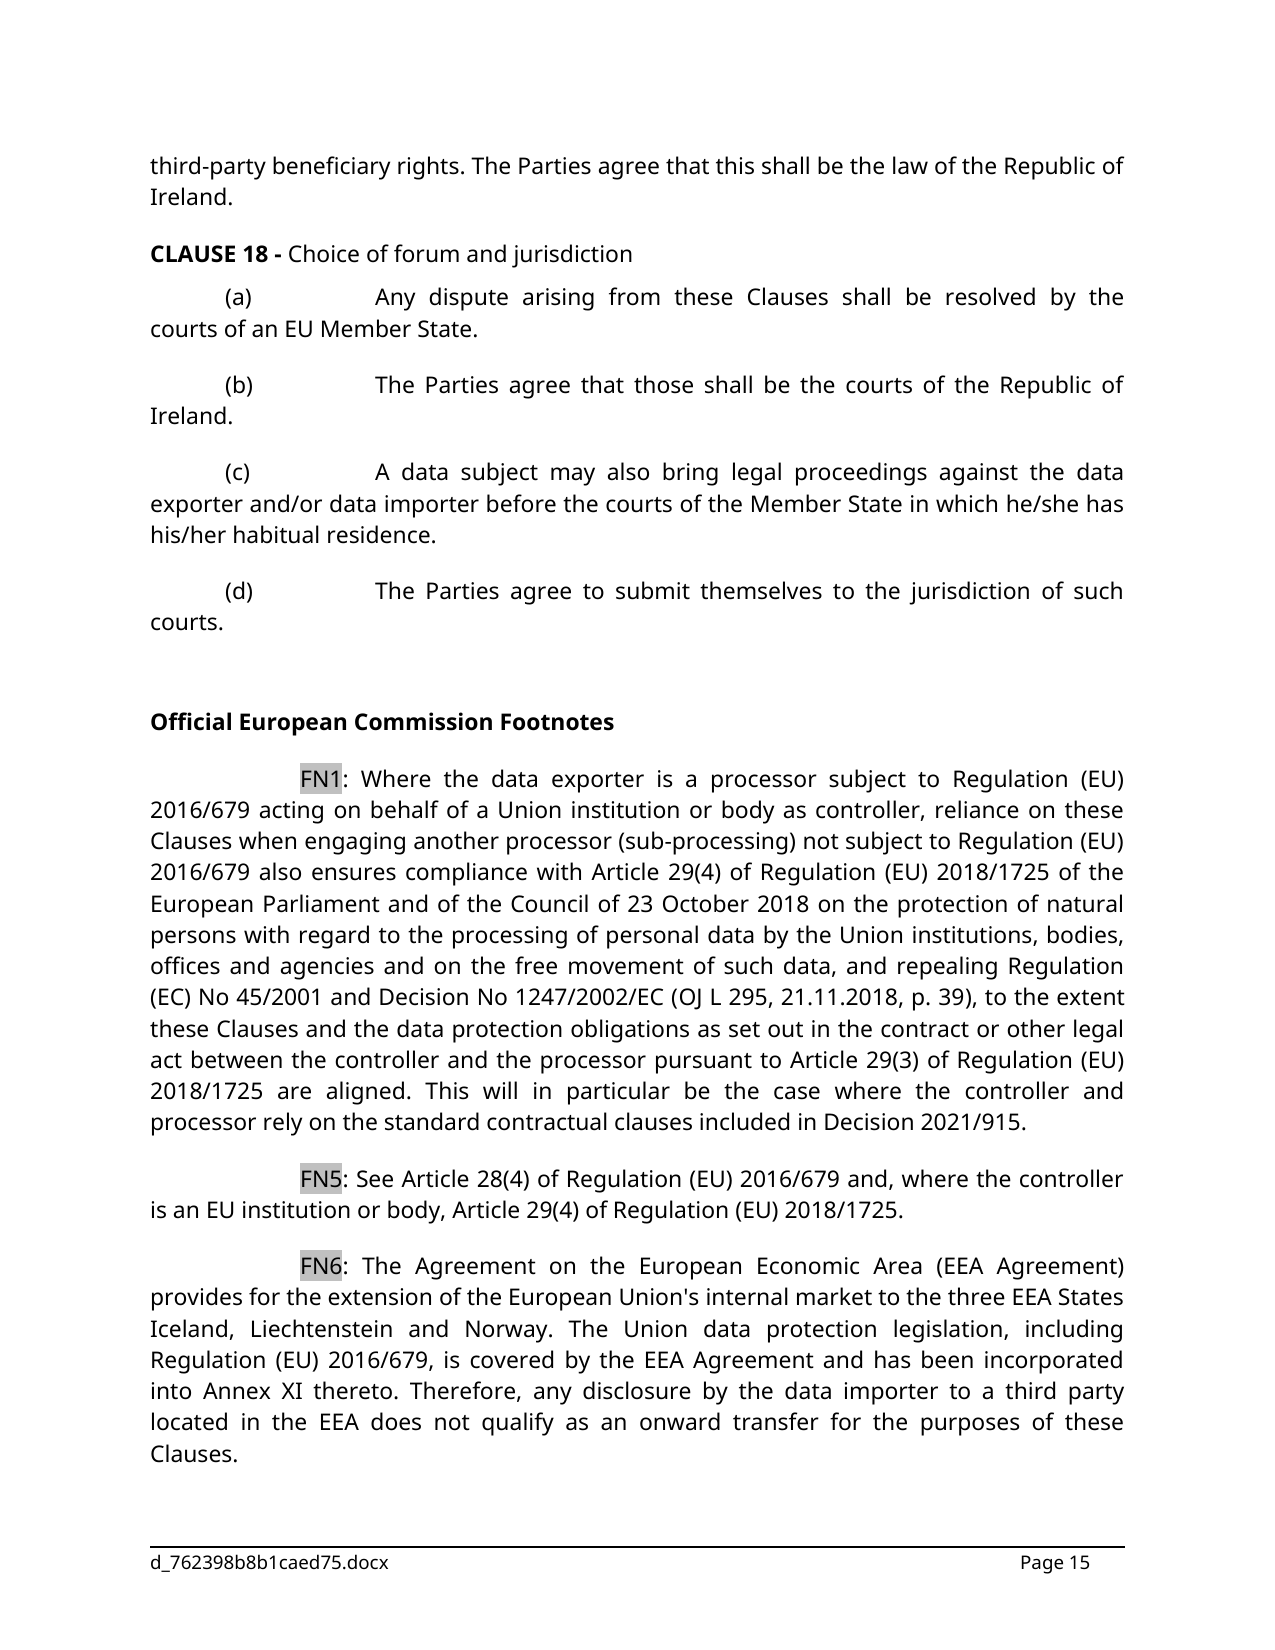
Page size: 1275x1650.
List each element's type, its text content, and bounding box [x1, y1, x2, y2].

text FN5: See Article 28(4) of Regulation (EU) 2016/679 and, where the controller is an EU institution or body, Article 29(4) of Regulation (EU) 2018/1725. [150, 1162, 1125, 1225]
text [150, 150, 1125, 212]
subtitle CLAUSE 18 - Choice of forum and jurisdiction [150, 237, 1125, 269]
text A data subject may also bring legal proceedings against the data exporter and/or data importer before the courts of the Member State in which he/she has his/her habitual residence. [150, 456, 1125, 550]
text FN1: Where the data exporter is a processor subject to Regulation (EU) 2016/679 acting on behalf of a Union institution or body as controller, reliance on these Clauses when engaging another processor (sub-processing) not subject to Regulation (EU) 2016/679 also ensures compliance with Article 29(4) of Regulation (EU) 2018/1725 of the European Parliament and of the Council of 23 October 2018 on the protection of natural persons with regard to the processing of personal data by the Union institutions, bodies, offices and agencies and on the free movement of such data, and repealing Regulation (EC) No 45/2001 and Decision No 1247/2002/EC (OJ L 295, 21.11.2018, p. 39), to the extent these Clauses and the data protection obligations as set out in the contract or other legal act between the controller and the processor pursuant to Article 29(3) of Regulation (EU) 2018/1725 are aligned. This will in particular be the case where the controller and processor rely on the standard contractual clauses included in Decision 2021/915. [150, 762, 1125, 1137]
text The Parties agree that those shall be the courts of the Republic of Ireland. [150, 369, 1125, 431]
list Any dispute arising from these Clauses shall be resolved by the courts of an EU Member State. [150, 281, 1125, 344]
text The Parties agree to submit themselves to the jurisdiction of such courts. [150, 575, 1125, 637]
subtitle Official European Commission Footnotes [150, 706, 1125, 737]
text FN6: The Agreement on the European Economic Area (EEA Agreement) provides for the extension of the European Union's internal market to the three EEA States Iceland, Liechtenstein and Norway. The Union data protection legislation, including Regulation (EU) 2016/679, is covered by the EEA Agreement and has been incorporated into Annex XI thereto. Therefore, any disclosure by the data importer to a third party located in the EEA does not qualify as an onward transfer for the purposes of these Clauses. [150, 1250, 1125, 1469]
